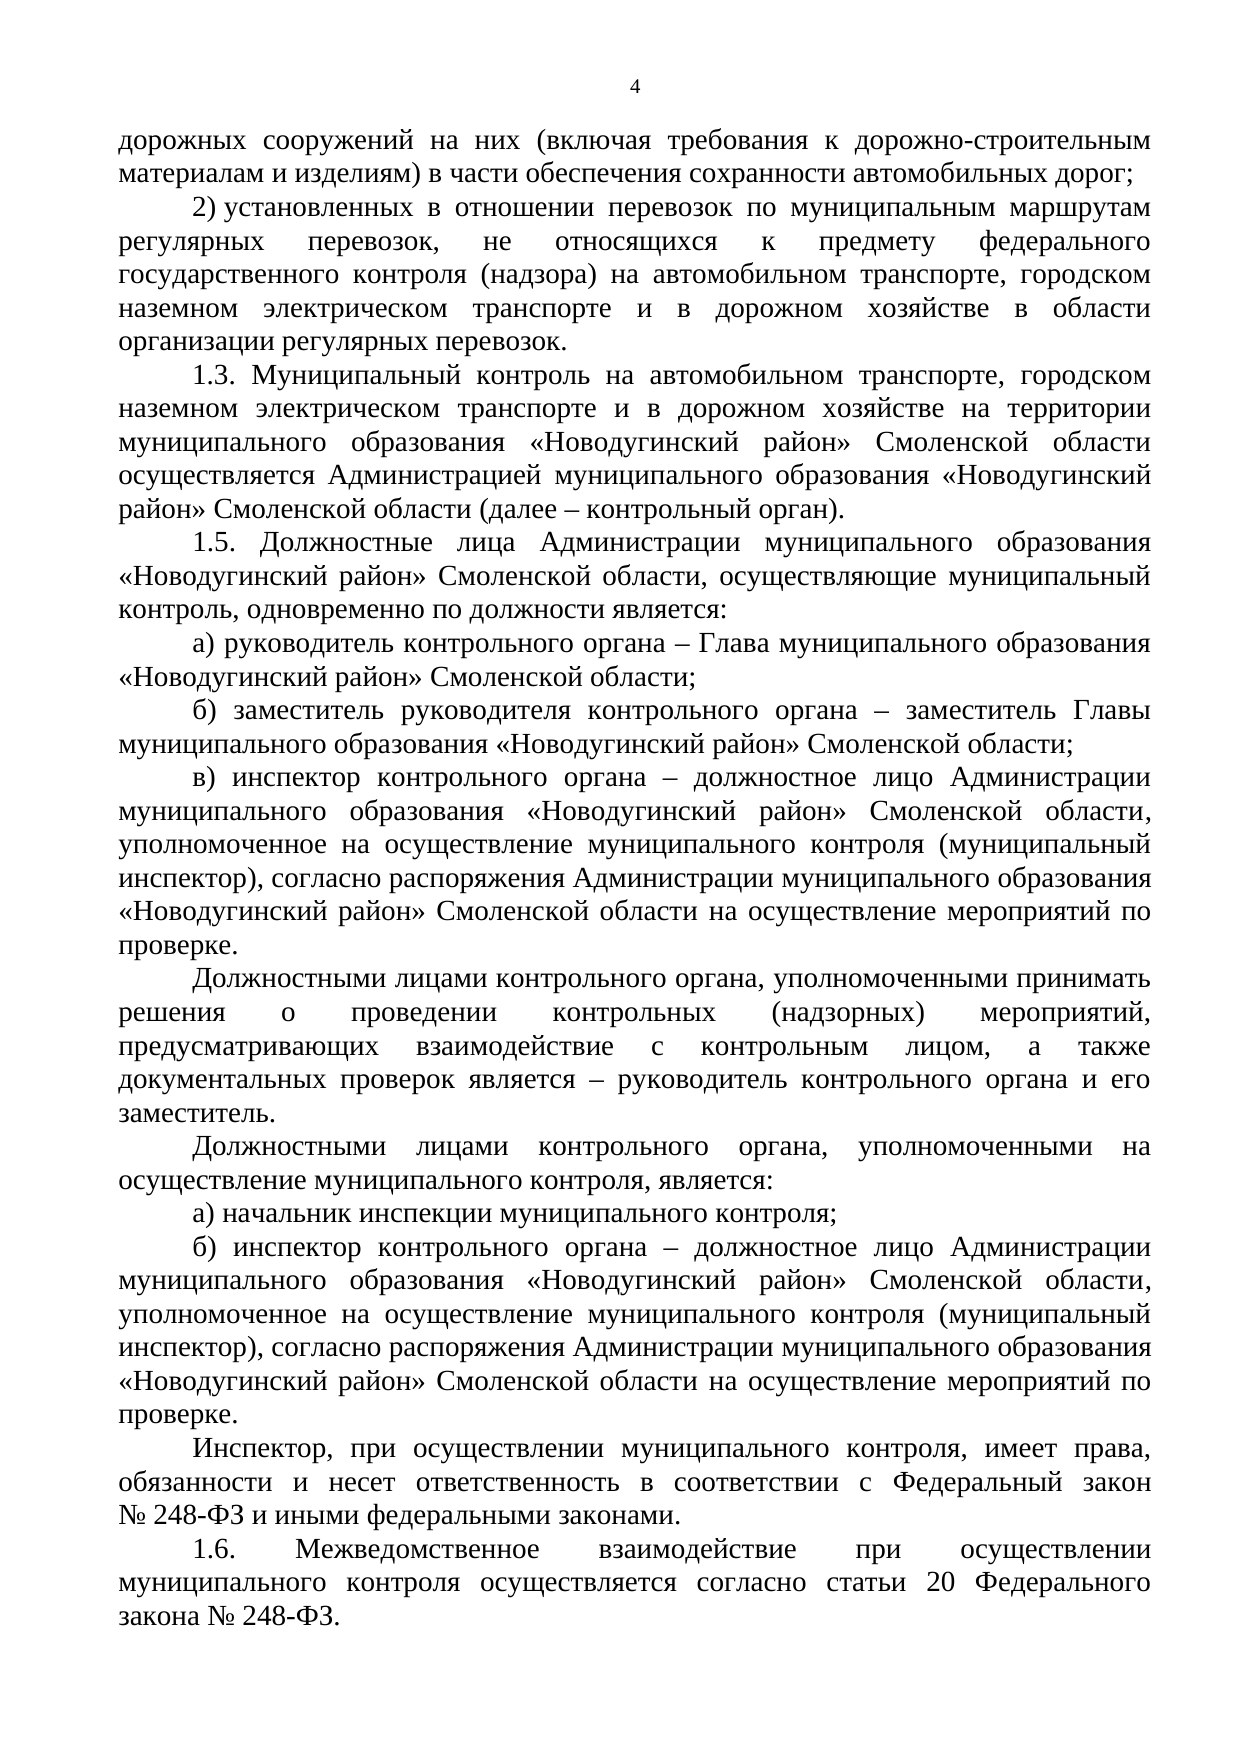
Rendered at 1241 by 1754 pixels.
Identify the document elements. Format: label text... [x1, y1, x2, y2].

text 1.6. Межведомственное взаимодействие при осуществлении муниципального контроля осуществляется согласно статьи 20 Федерального закона № 248-ФЗ. [118, 1531, 1152, 1631]
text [118, 122, 1152, 189]
text Должностными лицами контрольного органа, уполномоченными принимать решения о проведении контрольных (надзорных) мероприятий, предусматривающих взаимодействие с контрольным лицом, а также документальных проверок является – руководитель контрольного органа и его заместитель. [118, 961, 1152, 1128]
text Инспектор, при осуществлении муниципального контроля, имеет права, обязанности и несет ответственность в соответствии с Федеральный закон № 248-ФЗ и иными федеральными законами. [118, 1430, 1152, 1531]
text Должностными лицами контрольного органа, уполномоченными на осуществление муниципального контроля, является: [118, 1128, 1152, 1195]
text 1.3. Муниципальный контроль на автомобильном транспорте, городском наземном электрическом транспорте и в дорожном хозяйстве на территории муниципального образования «Новодугинский район» Смоленской области осуществляется Администрацией муниципального образования «Новодугинский район» Смоленской области (далее – контрольный орган). [118, 357, 1152, 524]
text 2) установленных в отношении перевозок по муниципальным маршрутам регулярных перевозок, не относящихся к предмету федерального государственного контроля (надзора) на автомобильном транспорте, городском наземном электрическом транспорте и в дорожном хозяйстве в области организации регулярных перевозок. [118, 189, 1152, 357]
text б) заместитель руководителя контрольного органа – заместитель Главы муниципального образования «Новодугинский район» Смоленской области; [118, 692, 1152, 759]
text а) руководитель контрольного органа – Глава муниципального образования «Новодугинский район» Смоленской области; [118, 625, 1152, 692]
text а) начальник инспекции муниципального контроля; [118, 1195, 1152, 1229]
text б) инспектор контрольного органа – должностное лицо Администрации муниципального образования «Новодугинский район» Смоленской области, уполномоченное на осуществление муниципального контроля (муниципальный инспектор), согласно распоряжения Администрации муниципального образования «Новодугинский район» Смоленской области на осуществление мероприятий по проверке. [118, 1229, 1152, 1430]
text 1.5. Должностные лица Администрации муниципального образования «Новодугинский район» Смоленской области, осуществляющие муниципальный контроль, одновременно по должности является: [118, 524, 1152, 625]
text в) инспектор контрольного органа – должностное лицо Администрации муниципального образования «Новодугинский район» Смоленской области, уполномоченное на осуществление муниципального контроля (муниципальный инспектор), согласно распоряжения Администрации муниципального образования «Новодугинский район» Смоленской области на осуществление мероприятий по проверке. [118, 759, 1152, 961]
